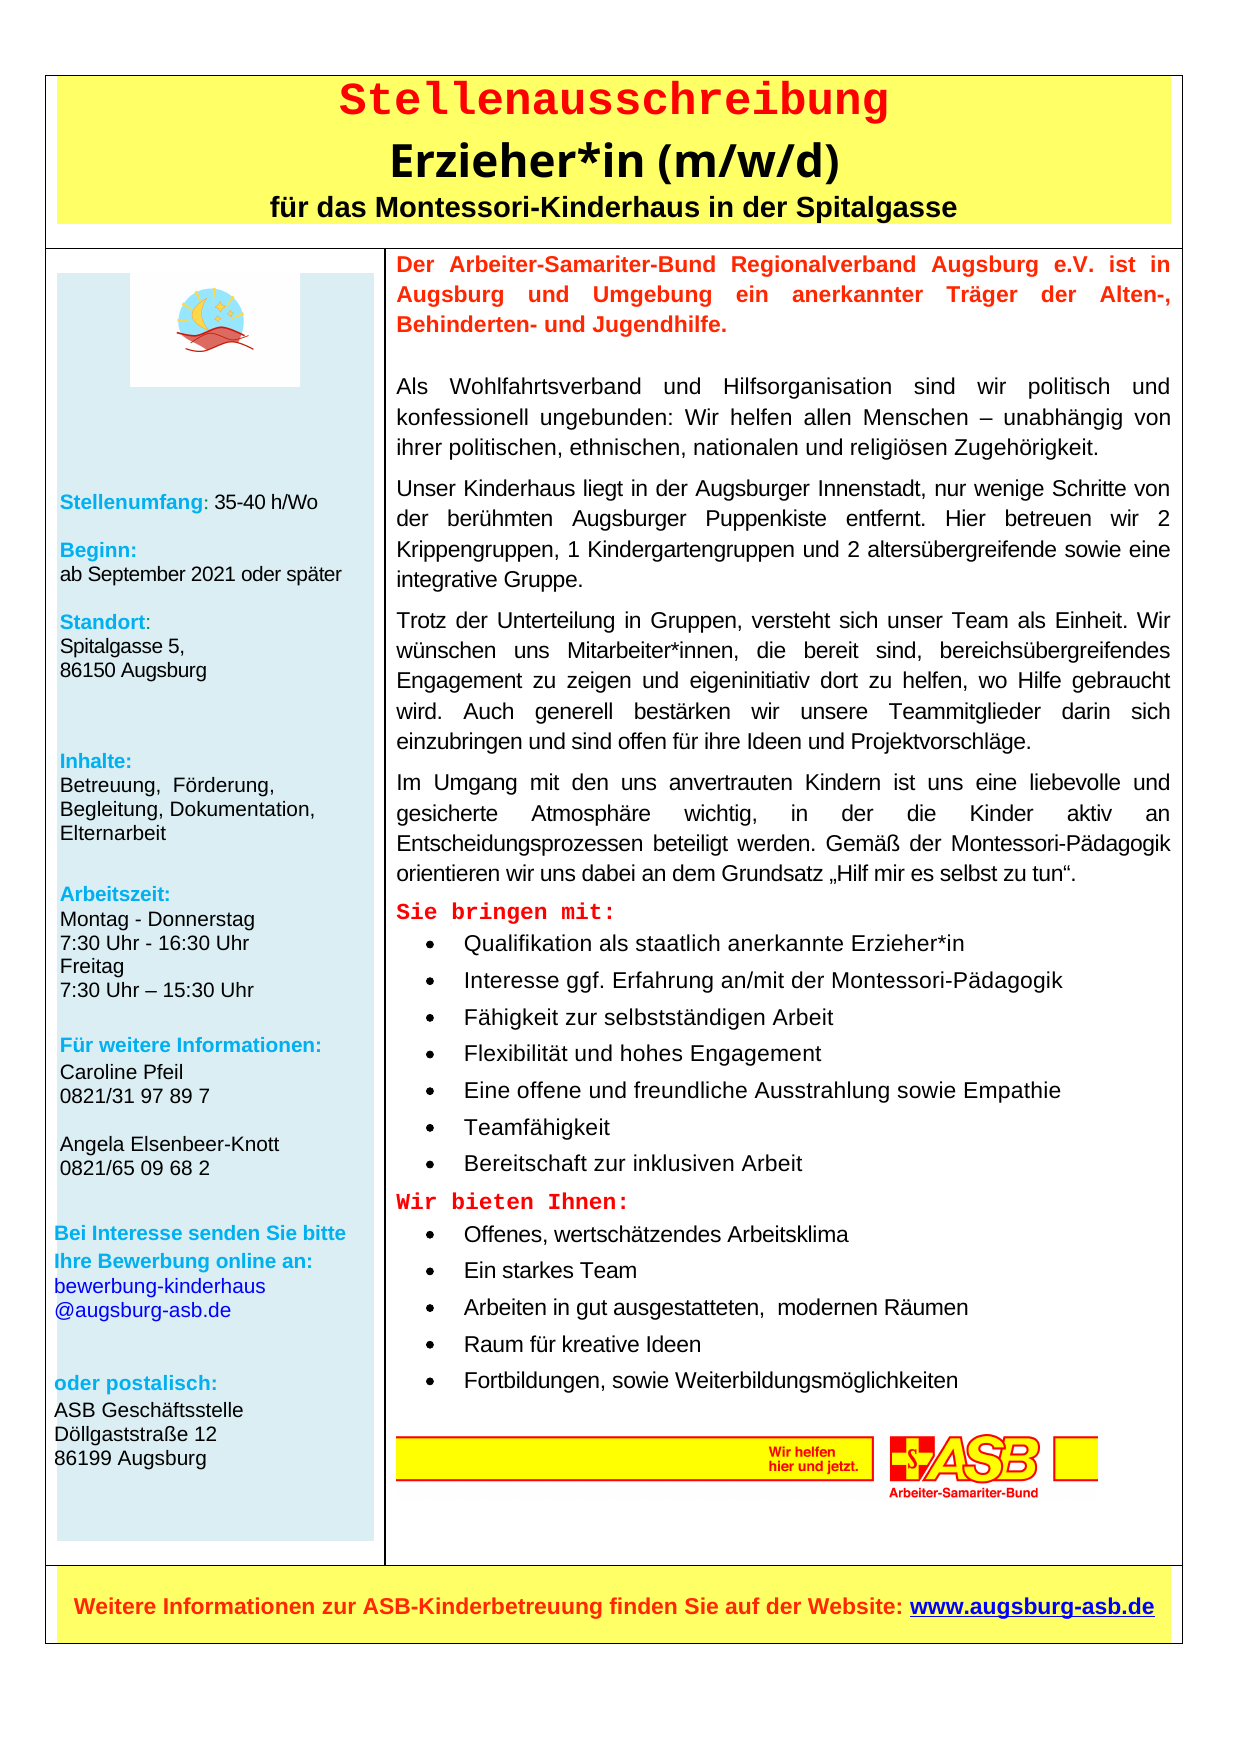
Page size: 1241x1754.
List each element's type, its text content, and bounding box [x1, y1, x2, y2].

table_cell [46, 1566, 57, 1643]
table_header Stellenausschreibung Erzieher*in (m/w/d) für das Montessori-Kinderhaus in der Spitalgasse [46, 76, 1182, 248]
picture [130, 273, 301, 387]
table_cell Der Arbeiter-Samariter-Bund Regionalverband Augsburg e.V. ist in Augsburg und Umgebung ein anerkannter Träger der Alten-, Behinderten- und Jugendhilfe. Als Wohlfahrtsverband und Hilfsorganisation sind wir politisch und konfessionell ungebunden: Wir helfen allen Menschen – unabhängig von ihrer politischen, ethnischen, nationalen und religiösen Zugehörigkeit. Unser Kinderhaus liegt in der Augsburger Innenstadt, nur wenige Schritte von der berühmten Augsburger Puppenkiste entfernt. Hier betreuen wir 2 Krippengruppen, 1 Kindergartengruppen und 2 altersübergreifende sowie eine integrative Gruppe. Trotz der Unterteilung in Gruppen, versteht sich unser Team als Einheit. Wir wünschen uns Mitarbeiter*innen, die bereit sind, bereichsübergreifendes Engagement zu zeigen und eigeninitiativ dort zu helfen, wo Hilfe gebraucht wird. Auch generell bestärken wir unsere Teammitglieder darin sich einzubringen und sind offen für ihre Ideen und Projektvorschläge. Im Umgang mit den uns anvertrauten Kindern ist uns eine liebevolle und gesicherte Atmosphäre wichtig, in der die Kinder aktiv an Entscheidungsprozessen beteiligt werden. Gemäß der Montessori-Pädagogik orientieren wir uns dabei an dem Grundsatz „Hilf mir es selbst zu tun“. Sie bringen mit: Qualifikation als staatlich anerkannte Erzieher*in Interesse ggf. Erfahrung an/mit der Montessori-Pädagogik Fähigkeit zur selbstständigen Arbeit Flexibilität und hohes Engagement Eine offene und freundliche Ausstrahlung sowie Empathie Teamfähigkeit Bereitschaft zur inklusiven Arbeit Wir bieten Ihnen: Offenes, wertschätzendes Arbeitsklima Ein starkes Team Arbeiten in gut ausgestatteten, modernen Räumen Raum für kreative Ideen Fortbildungen, sowie Weiterbildungsmöglichkeiten [386, 249, 1182, 1565]
table_cell [46, 249, 384, 1565]
picture [396, 1434, 1098, 1501]
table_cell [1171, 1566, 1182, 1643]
